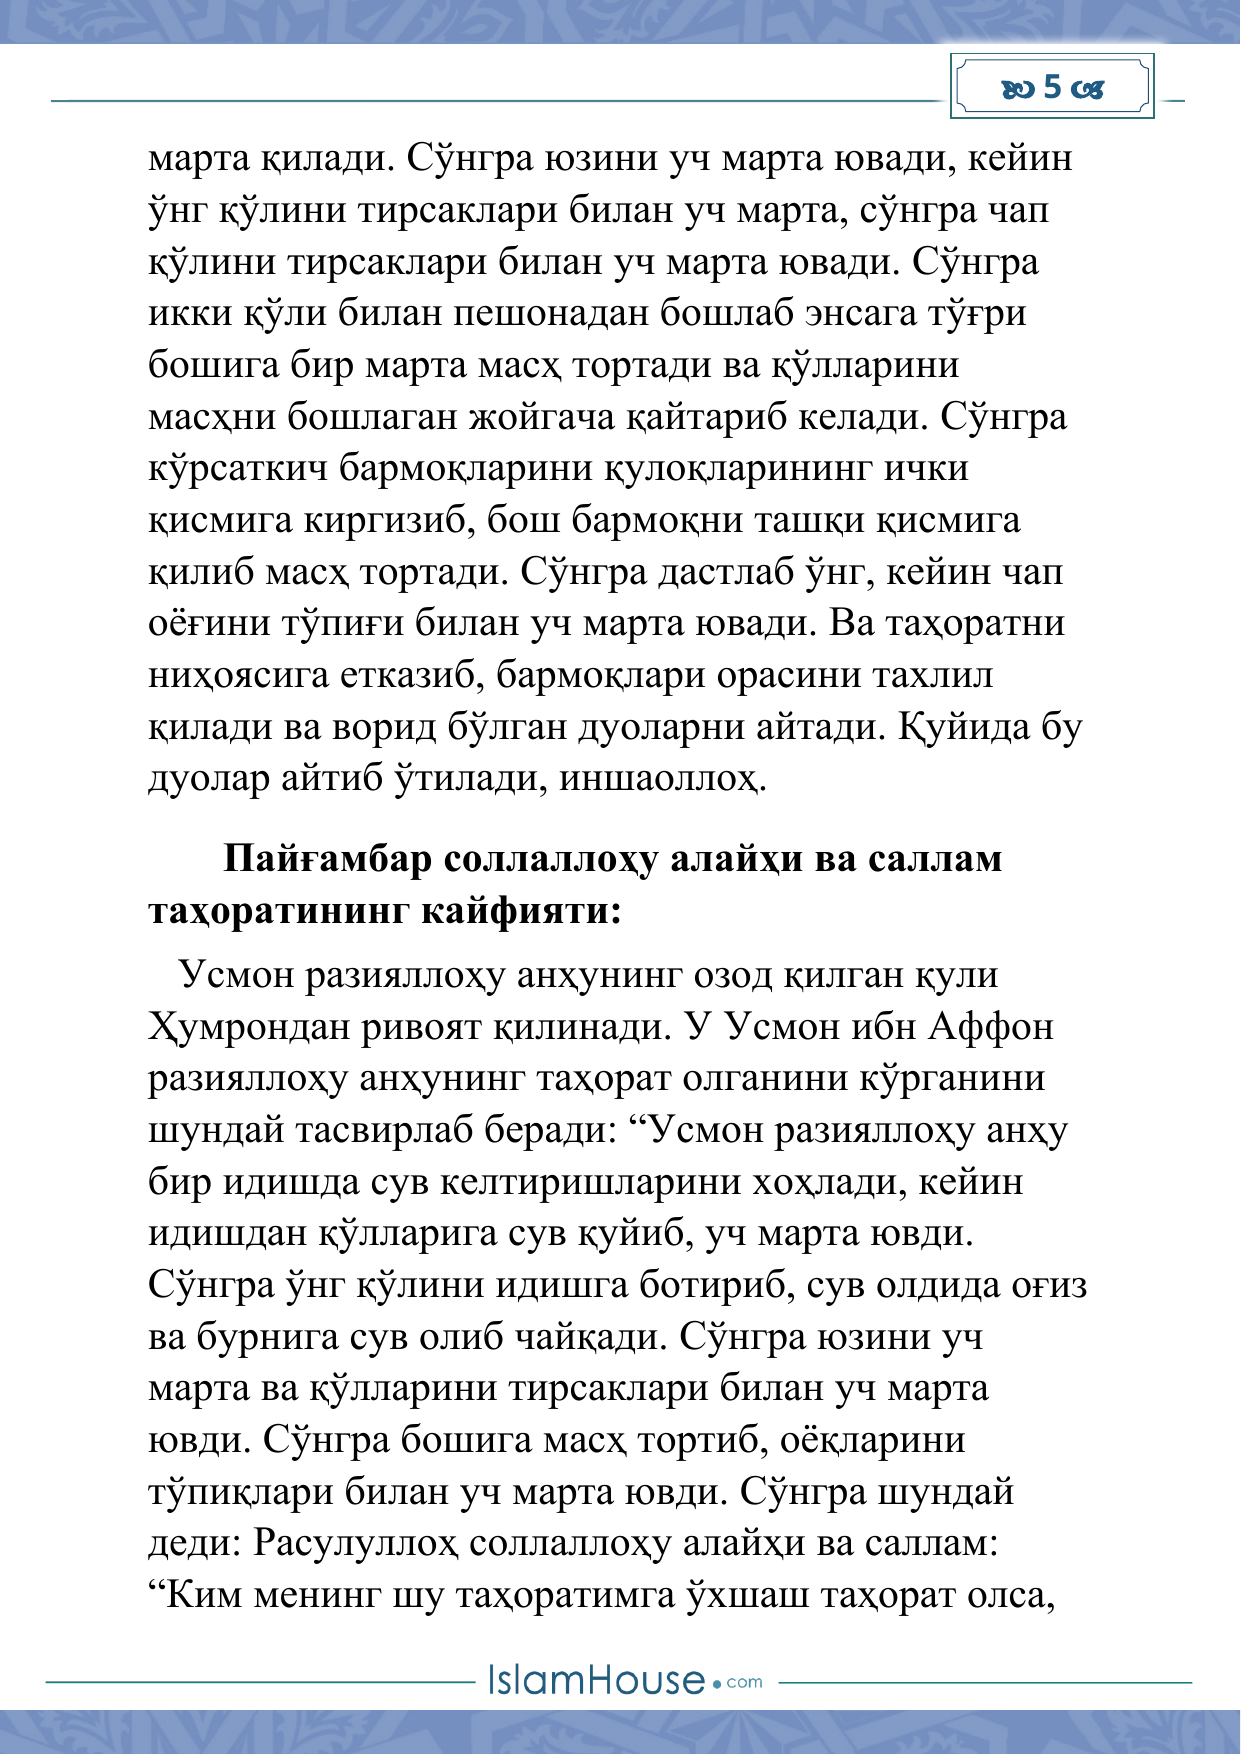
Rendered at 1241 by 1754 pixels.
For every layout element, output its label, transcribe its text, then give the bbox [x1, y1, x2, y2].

subtitle Пайғамбар соллаллоҳу алайҳи ва саллам таҳоратининг кайфияти: [148, 833, 1092, 932]
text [148, 132, 1092, 800]
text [148, 948, 1092, 1616]
picture [480, 1658, 1193, 1702]
picture [36, 1656, 476, 1703]
